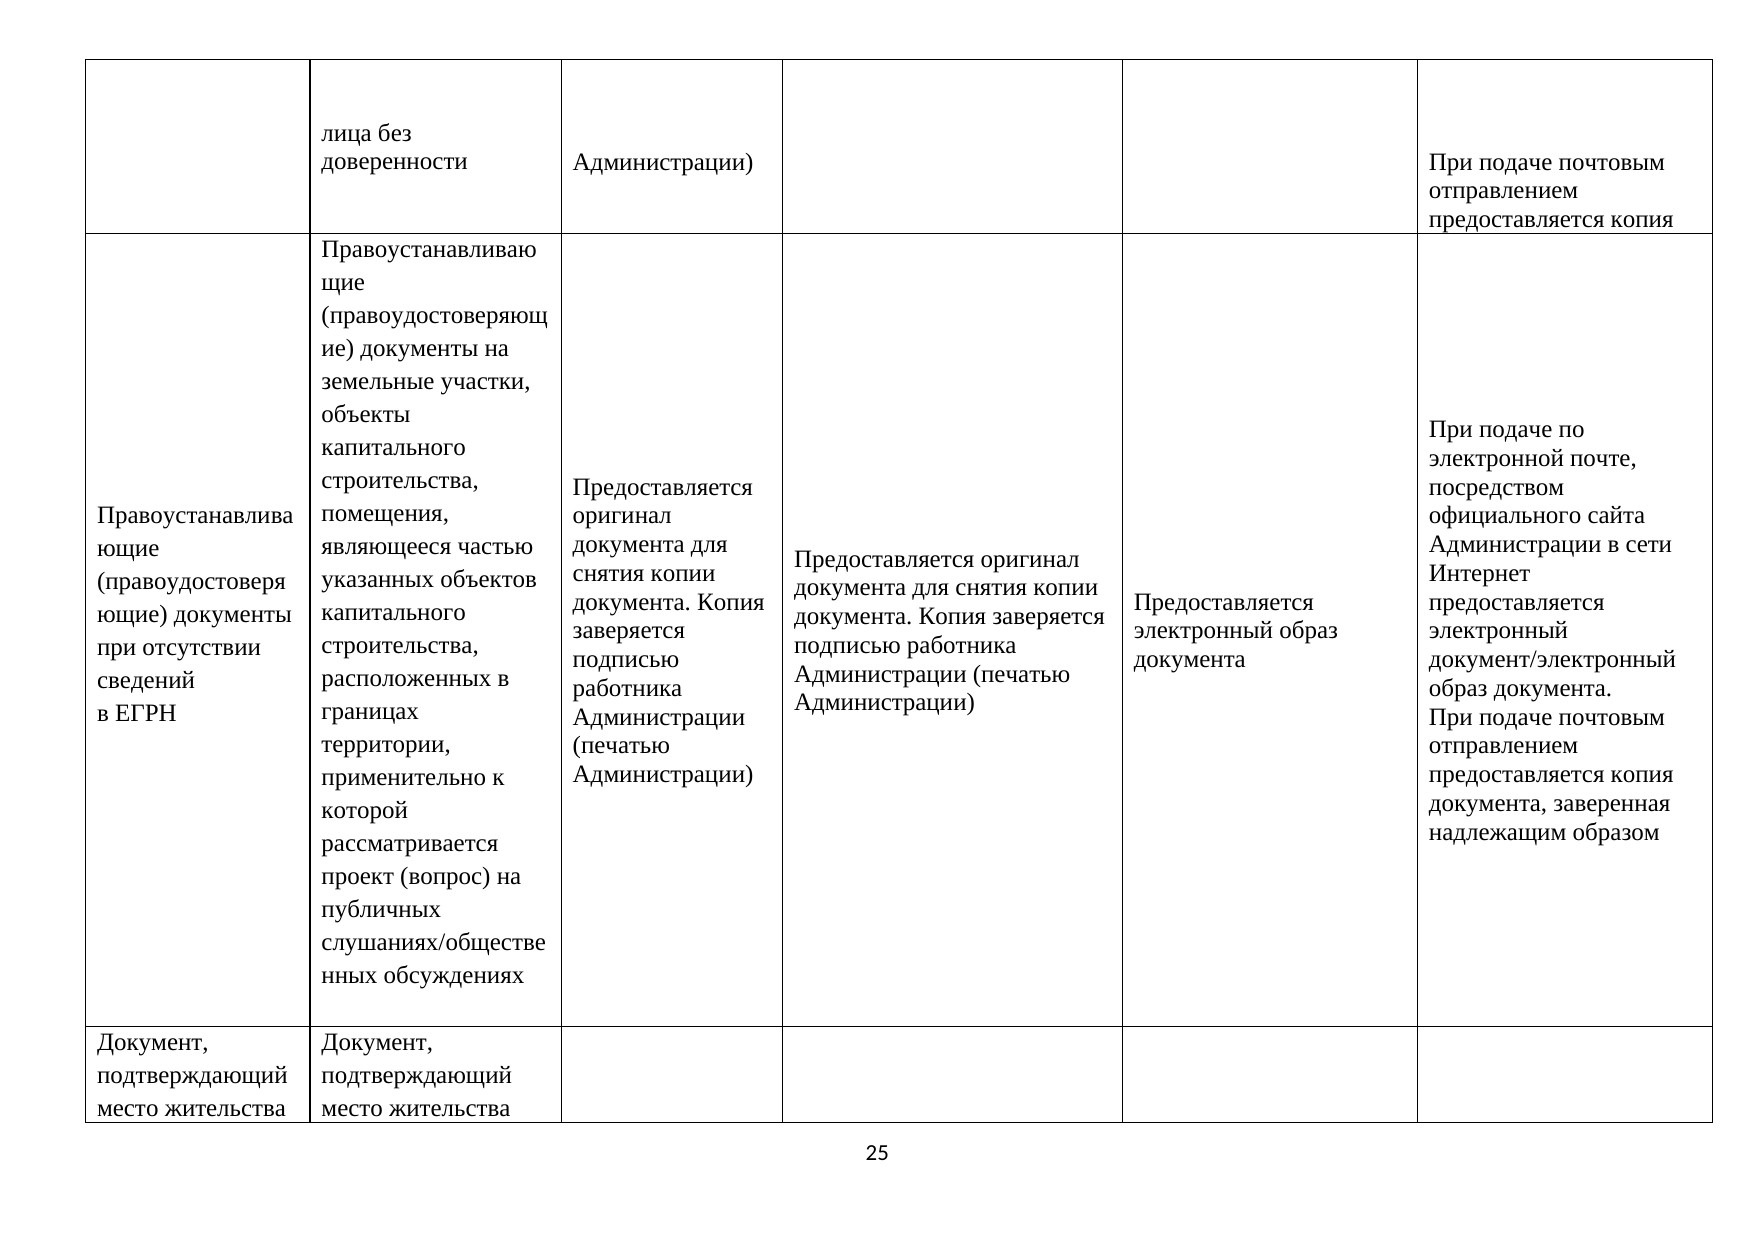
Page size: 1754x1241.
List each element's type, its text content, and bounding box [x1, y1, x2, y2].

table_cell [86, 1027, 309, 1122]
table_cell [1418, 1027, 1712, 1122]
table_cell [311, 1027, 561, 1122]
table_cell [1418, 234, 1712, 1026]
table_cell [783, 1027, 1122, 1122]
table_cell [562, 234, 782, 1026]
table_cell [562, 1027, 782, 1122]
table_cell [1123, 1027, 1417, 1122]
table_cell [311, 60, 561, 233]
table_cell Правоустанавливающие (правоудостоверяющие) документы при отсутствии сведений в ЕГРН [86, 234, 309, 1026]
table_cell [1123, 234, 1417, 1026]
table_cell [783, 234, 1122, 1026]
table_cell Правоустанавливающие (правоудостоверяющие) документы на земельные участки, объекты капитального строительства, помещения, являющееся частью указанных объектов капитального строительства, расположенных в границах территории, применительно к которой рассматривается проект (вопрос) на публичных слушаниях/общественных обсуждениях [311, 234, 561, 1026]
